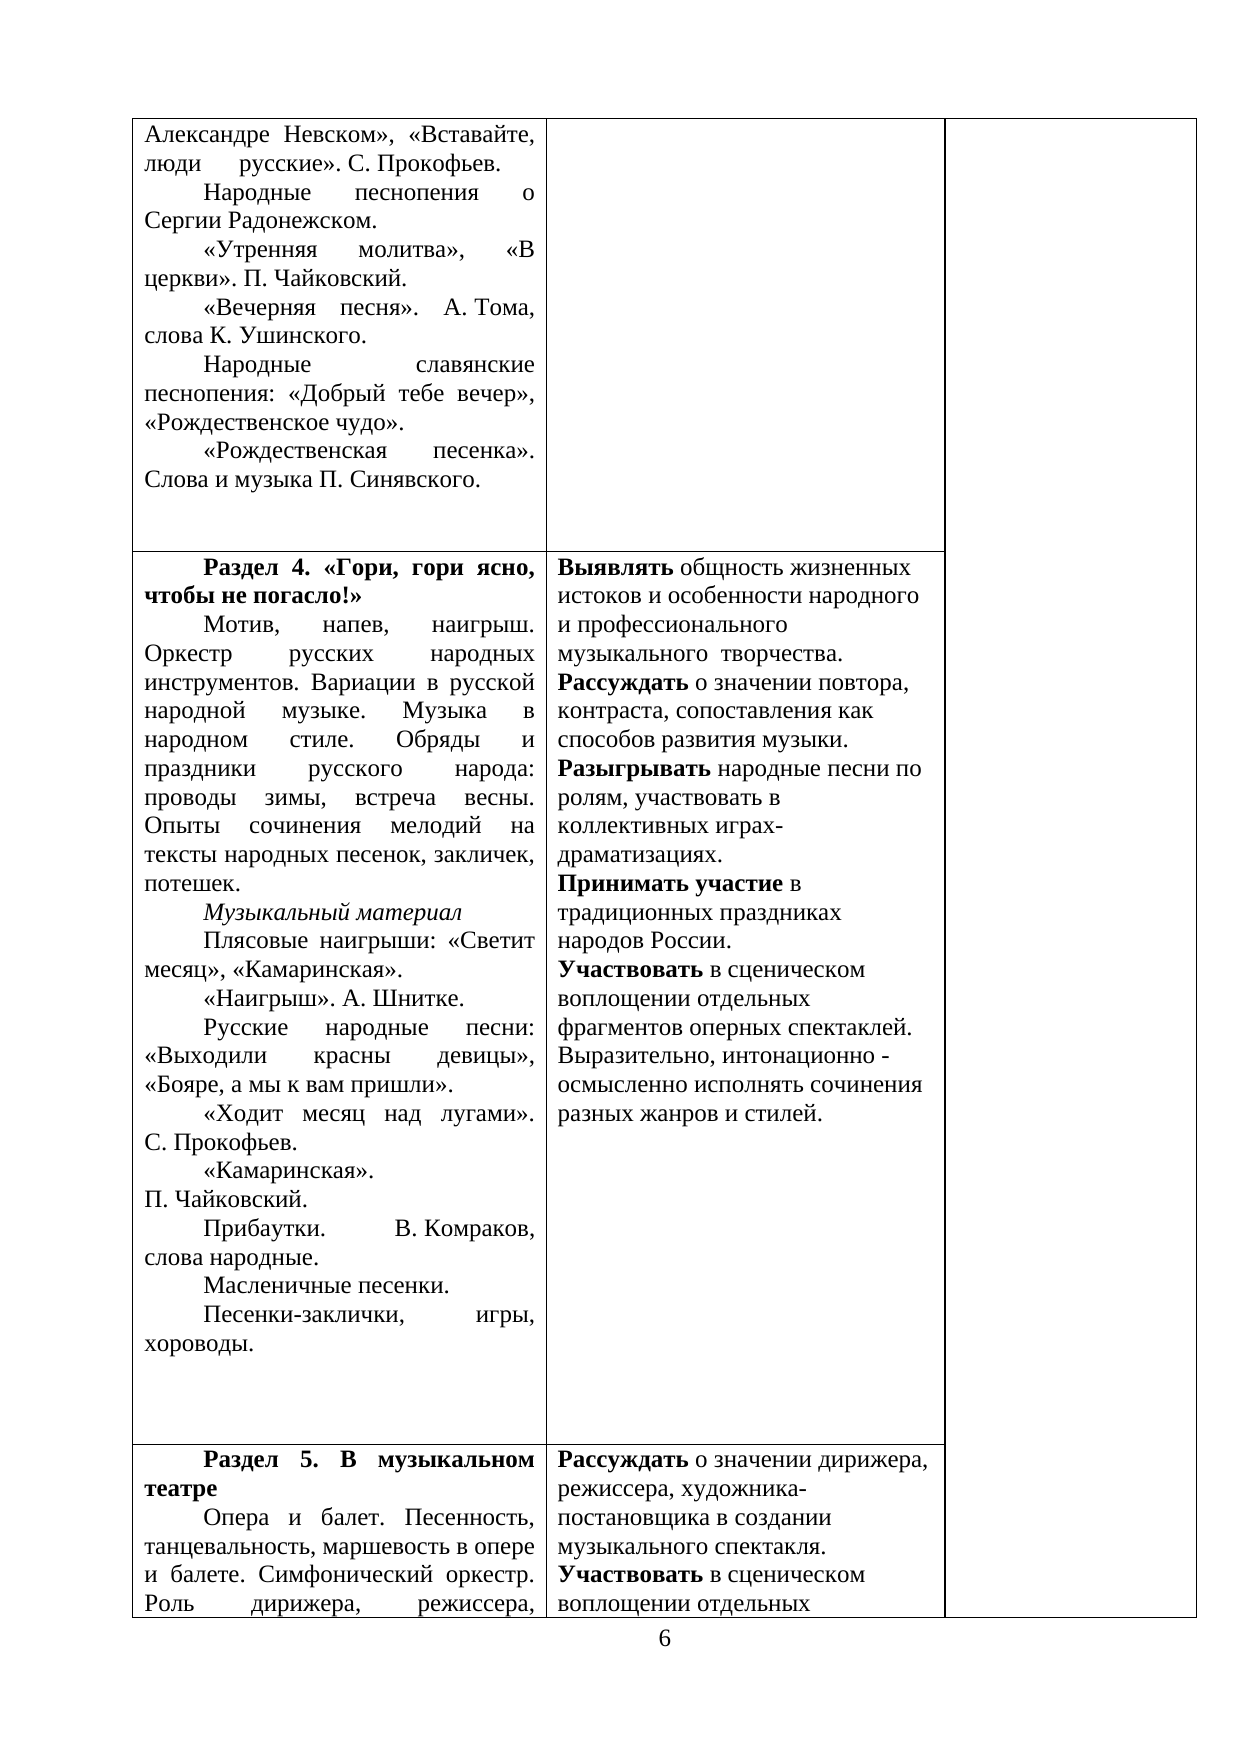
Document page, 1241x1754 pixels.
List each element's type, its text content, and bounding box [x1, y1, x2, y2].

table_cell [547, 1445, 944, 1617]
table_cell Раздел 4. «Гори, гори ясно, чтобы не погасло!» Мотив, напев, наигрыш. Оркестр русских народных инструментов. Вариации в русской народной музыке. Музыка в народном стиле. Обряды и праздники русского народа: проводы зимы, встреча весны. Опыты сочинения мелодий на тексты народных песенок, закличек, потешек. Музыкальный материал Плясовые наигрыши: «Светит месяц», «Камаринская». «Наигрыш». А. Шнитке. Русские народные песни: «Выходили красны девицы», «Бояре, а мы к вам пришли». «Ходит месяц над лугами». С. Прокофьев. «Камаринская». П. Чайковский. Прибаутки. В. Комраков, слова народные. Масленичные песенки. Песенки-заклички, игры, хороводы. [133, 552, 546, 1443]
table_cell Выявлять общность жизненных истоков и особенности народного и профессионального музыкального творчества. Рассуждать о значении повтора, контраста, сопоставления как способов развития музыки. Разыгрывать народные песни по ролям, участвовать в коллективных играх-драматизациях. Принимать участие в традиционных праздниках народов России. Участвовать в сценическом воплощении отдельных фрагментов оперных спектаклей. Выразительно, интонационно - осмысленно исполнять сочинения разных жанров и стилей. [547, 552, 944, 1443]
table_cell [547, 119, 944, 551]
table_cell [133, 1445, 546, 1617]
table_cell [133, 119, 546, 551]
